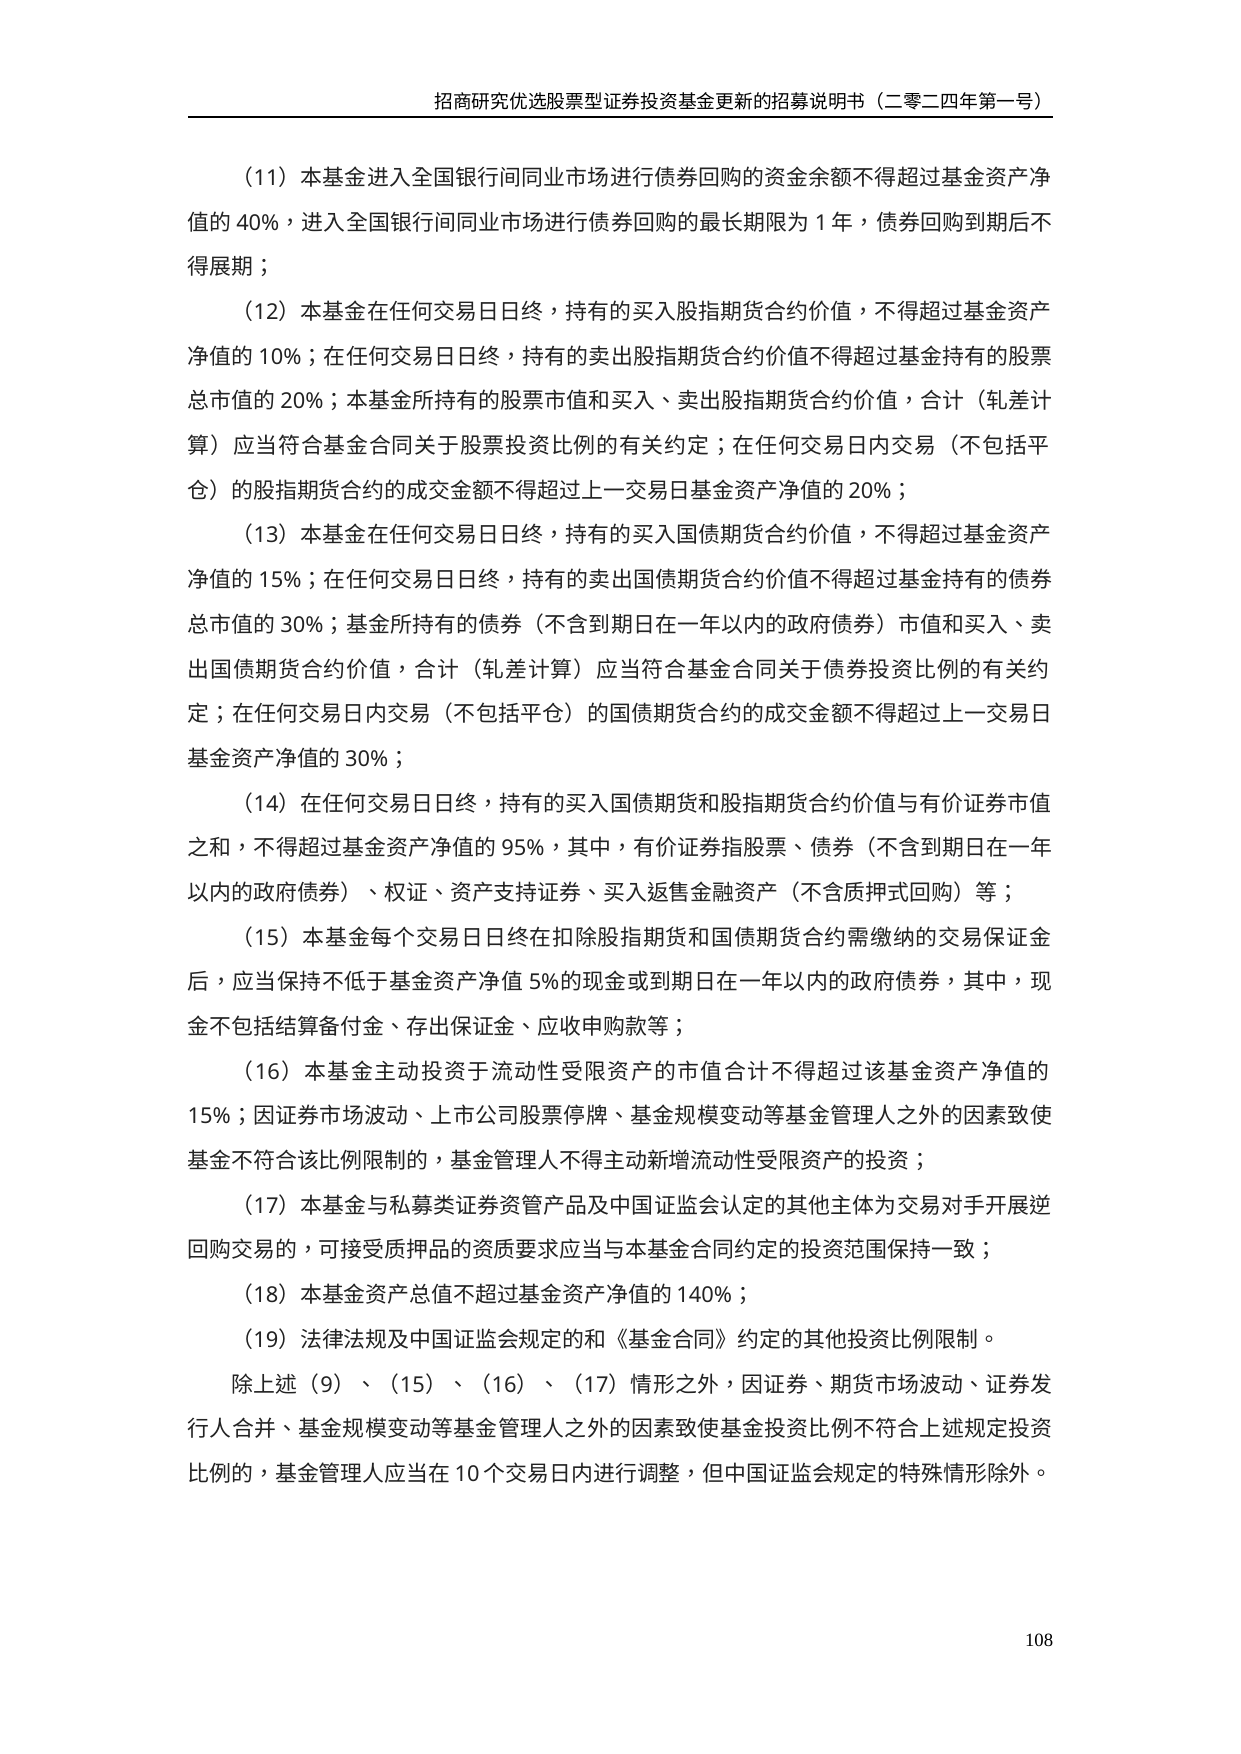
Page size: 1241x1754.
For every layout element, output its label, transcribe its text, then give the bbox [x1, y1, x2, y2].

text （18）本基金资产总值不超过基金资产净值的140%； [187, 1279, 1053, 1309]
text （17）本基金与私募类证券资管产品及中国证监会认定的其他主体为交易对手开展逆回购交易的，可接受质押品的资质要求应当与本基金合同约定的投资范围保持一致； [187, 1190, 1053, 1264]
text （11）本基金进入全国银行间同业市场进行债券回购的资金余额不得超过基金资产净值的40%，进入全国银行间同业市场进行债券回购的最长期限为1年，债券回购到期后不得展期； [187, 162, 1053, 281]
text （15）本基金每个交易日日终在扣除股指期货和国债期货合约需缴纳的交易保证金后，应当保持不低于基金资产净值5%的现金或到期日在一年以内的政府债券，其中，现金不包括结算备付金、存出保证金、应收申购款等； [187, 922, 1053, 1041]
text （12）本基金在任何交易日日终，持有的买入股指期货合约价值，不得超过基金资产净值的10%；在任何交易日日终，持有的卖出股指期货合约价值不得超过基金持有的股票总市值的20%；本基金所持有的股票市值和买入、卖出股指期货合约价值，合计（轧差计算）应当符合基金合同关于股票投资比例的有关约定；在任何交易日内交易（不包括平仓）的股指期货合约的成交金额不得超过上一交易日基金资产净值的20%； [187, 296, 1053, 504]
text （19）法律法规及中国证监会规定的和《基金合同》约定的其他投资比例限制。 [187, 1324, 1053, 1354]
text （13）本基金在任何交易日日终，持有的买入国债期货合约价值，不得超过基金资产净值的15%；在任何交易日日终，持有的卖出国债期货合约价值不得超过基金持有的债券总市值的30%；基金所持有的债券（不含到期日在一年以内的政府债券）市值和买入、卖出国债期货合约价值，合计（轧差计算）应当符合基金合同关于债券投资比例的有关约定；在任何交易日内交易（不包括平仓）的国债期货合约的成交金额不得超过上一交易日基金资产净值的30%； [187, 519, 1053, 773]
text （14）在任何交易日日终，持有的买入国债期货和股指期货合约价值与有价证券市值之和，不得超过基金资产净值的95%，其中，有价证券指股票、债券（不含到期日在一年以内的政府债券）、权证、资产支持证券、买入返售金融资产（不含质押式回购）等； [187, 788, 1053, 907]
text （16）本基金主动投资于流动性受限资产的市值合计不得超过该基金资产净值的15%；因证券市场波动、上市公司股票停牌、基金规模变动等基金管理人之外的因素致使基金不符合该比例限制的，基金管理人不得主动新增流动性受限资产的投资； [187, 1056, 1053, 1175]
text 除上述（9）、（15）、（16）、（17）情形之外，因证券、期货市场波动、证券发行人合并、基金规模变动等基金管理人之外的因素致使基金投资比例不符合上述规定投资比例的，基金管理人应当在10个交易日内进行调整，但中国证监会规定的特殊情形除外。 [187, 1368, 1053, 1488]
